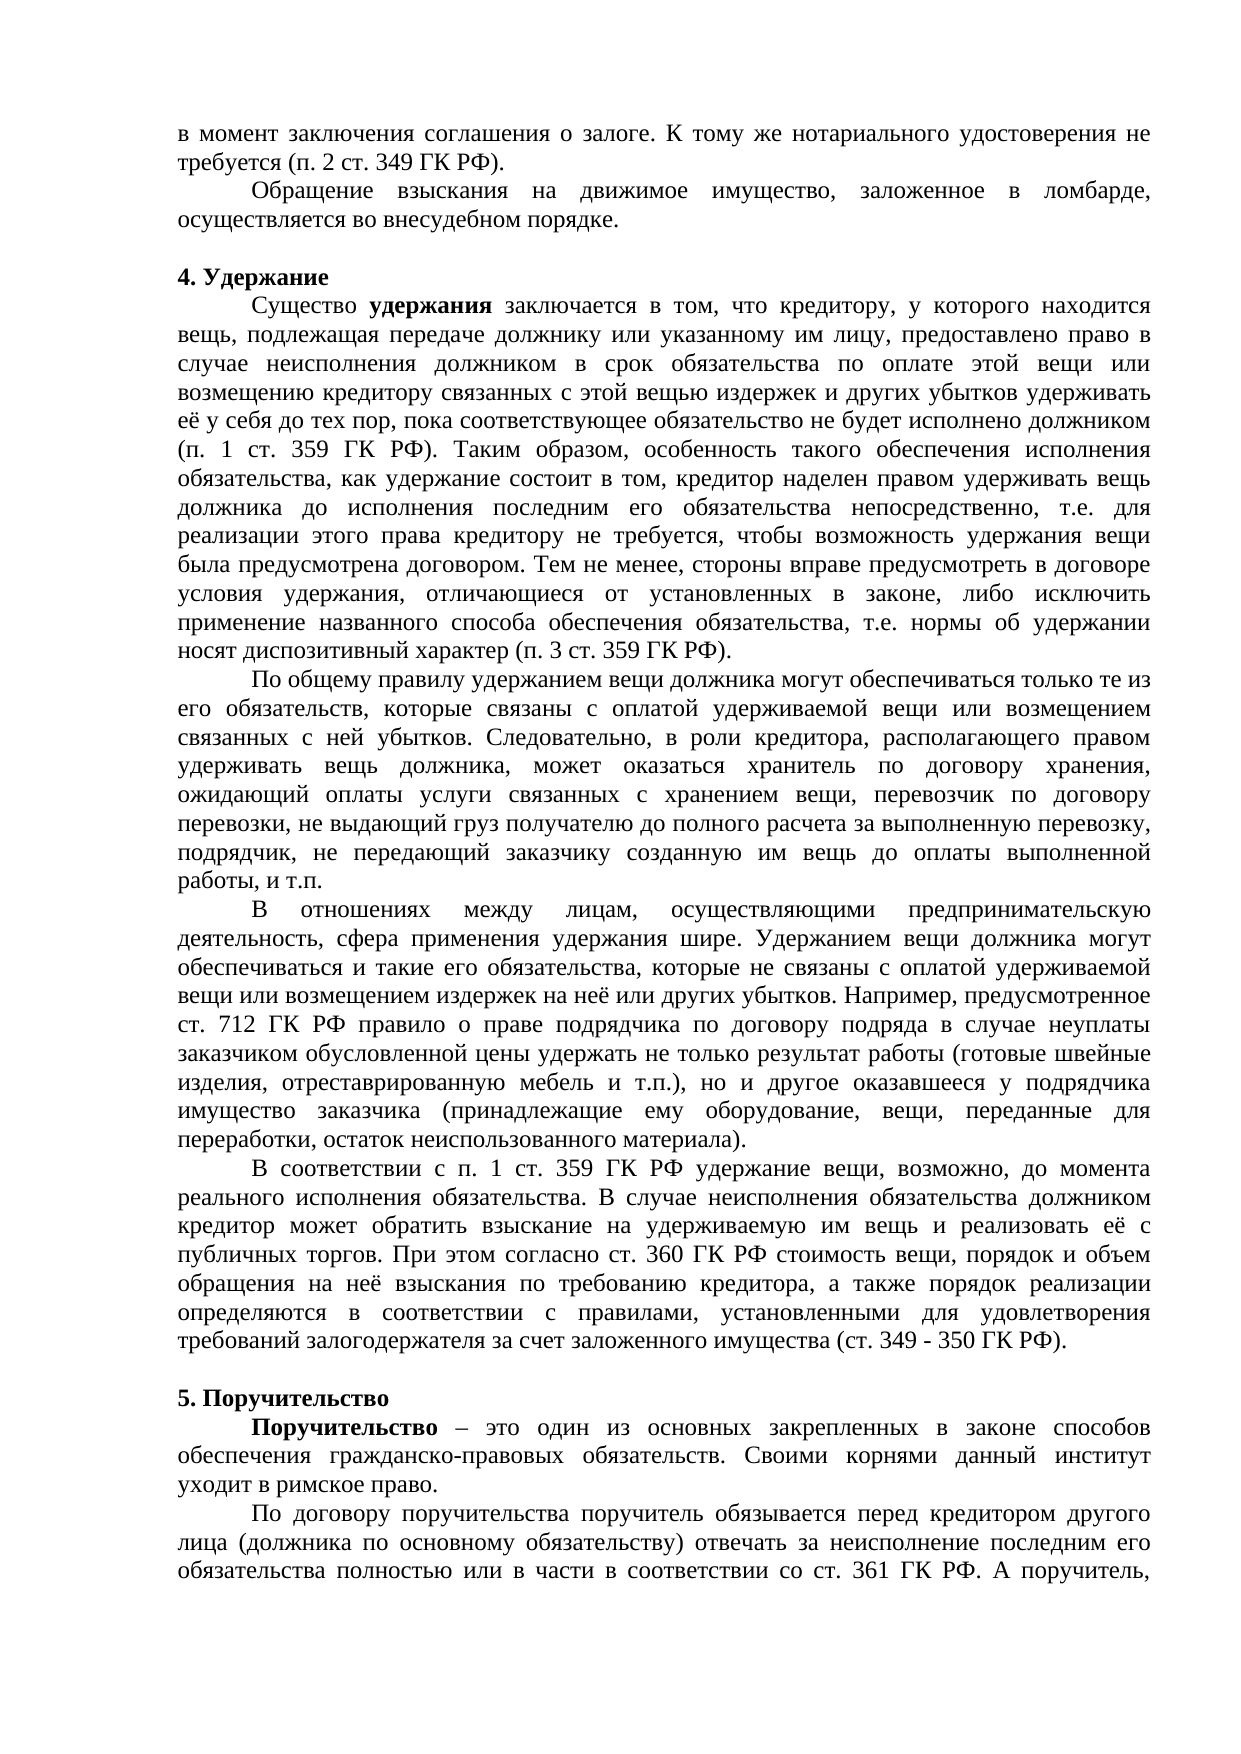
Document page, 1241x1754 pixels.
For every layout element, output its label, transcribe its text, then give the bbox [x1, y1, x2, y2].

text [177, 1498, 1152, 1584]
text Существо удержания заключается в том, что кредитору, у которого находится вещь, подлежащая передаче должнику или указанному им лицу, предоставлено право в случае неисполнения должником в срок обязательства по оплате этой вещи или возмещению кредитору связанных с этой вещью издержек и других убытков удерживать её у себя до тех пор, пока соответствующее обязательство не будет исполнено должником (п. 1 ст. 359 ГК РФ). Таким образом, особенность такого обеспечения исполнения обязательства, как удержание состоит в том, кредитор наделен правом удерживать вещь должника до исполнения последним его обязательства непосредственно, т.е. для реализации этого права кредитору не требуется, чтобы возможность удержания вещи была предусмотрена договором. Тем не менее, стороны вправе предусмотреть в договоре условия удержания, отличающиеся от установленных в законе, либо исключить применение названного способа обеспечения обязательства, т.е. нормы об удержании носят диспозитивный характер (п. 3 ст. 359 ГК РФ). [177, 291, 1152, 664]
text В соответствии с п. 1 ст. 359 ГК РФ удержание вещи, возможно, до момента реального исполнения обязательства. В случае неисполнения обязательства должником кредитор может обратить взыскание на удерживаемую им вещь и реализовать её с публичных торгов. При этом согласно ст. 360 ГК РФ стоимость вещи, порядок и объем обращения на неё взыскания по требованию кредитора, а также порядок реализации определяются в соответствии с правилами, установленными для удовлетворения требований залогодержателя за счет заложенного имущества (ст. 349 - 350 ГК РФ). [177, 1153, 1152, 1354]
text 5. Поручительство [177, 1383, 1152, 1412]
text Обращение взыскания на движимое имущество, заложенное в ломбарде, осуществляется во внесудебном порядке. [177, 176, 1152, 233]
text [177, 118, 1152, 176]
text Поручительство – это один из основных закрепленных в законе способов обеспечения гражданско-правовых обязательств. Своими корнями данный институт уходит в римское право. [177, 1412, 1152, 1498]
text 4. Удержание [177, 262, 1152, 291]
text В отношениях между лицам, осуществляющими предпринимательскую деятельность, сфера применения удержания шире. Удержанием вещи должника могут обеспечиваться и такие его обязательства, которые не связаны с оплатой удерживаемой вещи или возмещением издержек на неё или других убытков. Например, предусмотренное ст. 712 ГК РФ правило о праве подрядчика по договору подряда в случае неуплаты заказчиком обусловленной цены удержать не только результат работы (готовые швейные изделия, отреставрированную мебель и т.п.), но и другое оказавшееся у подрядчика имущество заказчика (принадлежащие ему оборудование, вещи, переданные для переработки, остаток неиспользованного материала). [177, 894, 1152, 1153]
text По общему правилу удержанием вещи должника могут обеспечиваться только те из его обязательств, которые связаны с оплатой удерживаемой вещи или возмещением связанных с ней убытков. Следовательно, в роли кредитора, располагающего правом удерживать вещь должника, может оказаться хранитель по договору хранения, ожидающий оплаты услуги связанных с хранением вещи, перевозчик по договору перевозки, не выдающий груз получателю до полного расчета за выполненную перевозку, подрядчик, не передающий заказчику созданную им вещь до оплаты выполненной работы, и т.п. [177, 664, 1152, 894]
